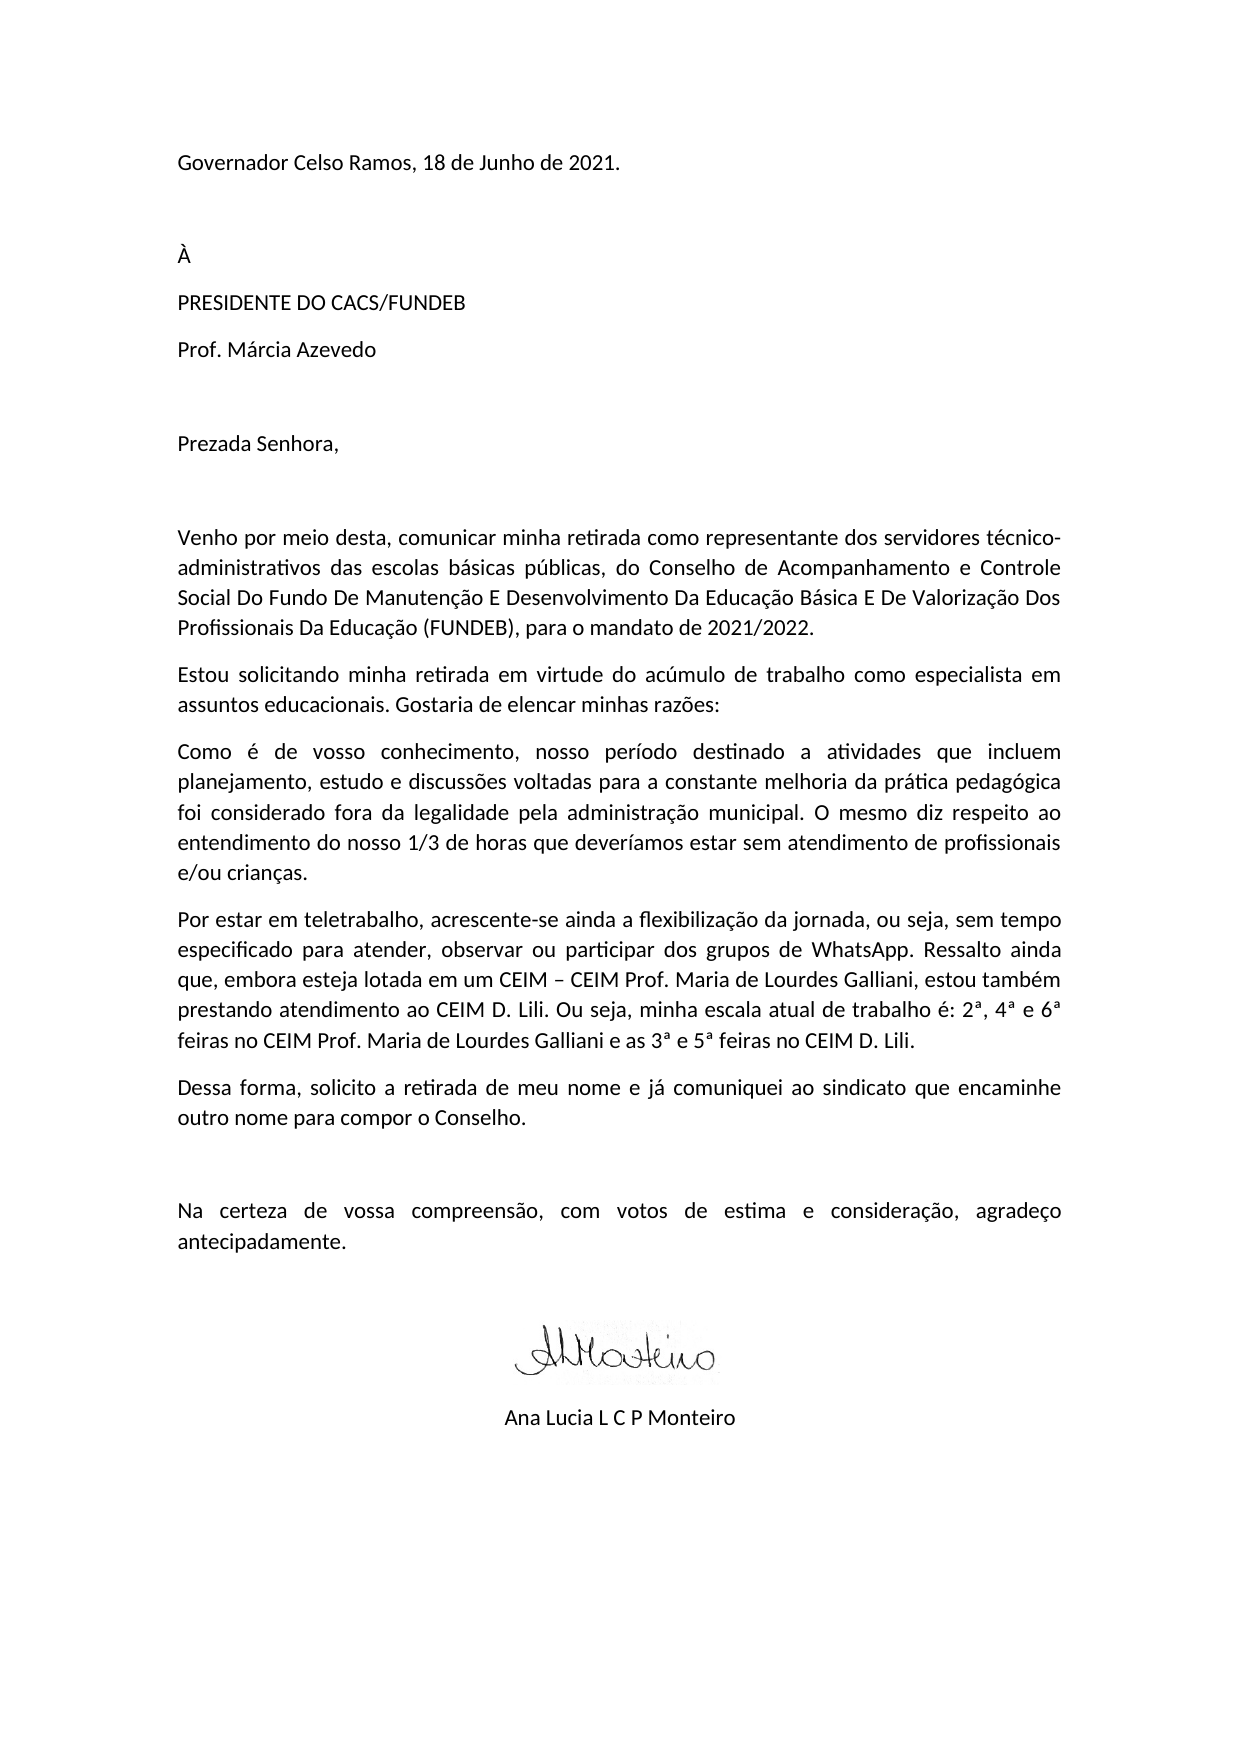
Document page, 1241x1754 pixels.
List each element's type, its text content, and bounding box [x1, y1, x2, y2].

text Prof. Márcia Azevedo [177, 335, 1063, 363]
text Venho por meio desta, comunicar minha retirada como representante dos servidores técnico-administrativos das escolas básicas públicas, do Conselho de Acompanhamento e Controle Social Do Fundo De Manutenção E Desenvolvimento Da Educação Básica E De Valorização Dos Profissionais Da Educação (FUNDEB), para o mandato de 2021/2022. [177, 523, 1063, 641]
text Como é de vosso conhecimento, nosso período destinado a atividades que incluem planejamento, estudo e discussões voltadas para a constante melhoria da prática pedagógica foi considerado fora da legalidade pela administração municipal. O mesmo diz respeito ao entendimento do nosso 1/3 de horas que deveríamos estar sem atendimento de profissionais e/ou crianças. [177, 737, 1063, 886]
text Prezada Senhora, [177, 429, 1063, 457]
text Estou solicitando minha retirada em virtude do acúmulo de trabalho como especialista em assuntos educacionais. Gostaria de elencar minhas razões: [177, 660, 1063, 718]
text PRESIDENTE DO CACS/FUNDEB [177, 288, 1063, 316]
text À [177, 241, 1063, 269]
picture [512, 1320, 728, 1385]
text Governador Celso Ramos, 18 de Junho de 2021. [177, 148, 1063, 176]
text Por estar em teletrabalho, acrescente-se ainda a flexibilização da jornada, ou seja, sem tempo especificado para atender, observar ou participar dos grupos de WhatsApp. Ressalto ainda que, embora esteja lotada em um CEIM – CEIM Prof. Maria de Lourdes Galliani, estou também prestando atendimento ao CEIM D. Lili. Ou seja, minha escala atual de trabalho é: 2ª, 4ª e 6ª feiras no CEIM Prof. Maria de Lourdes Galliani e as 3ª e 5ª feiras no CEIM D. Lili. [177, 905, 1063, 1054]
text Ana Lucia L C P Monteiro [177, 1403, 1063, 1431]
text Na certeza de vossa compreensão, com votos de estima e consideração, agradeço antecipadamente. [177, 1197, 1063, 1255]
text Dessa forma, solicito a retirada de meu nome e já comuniquei ao sindicato que encaminhe outro nome para compor o Conselho. [177, 1073, 1063, 1131]
